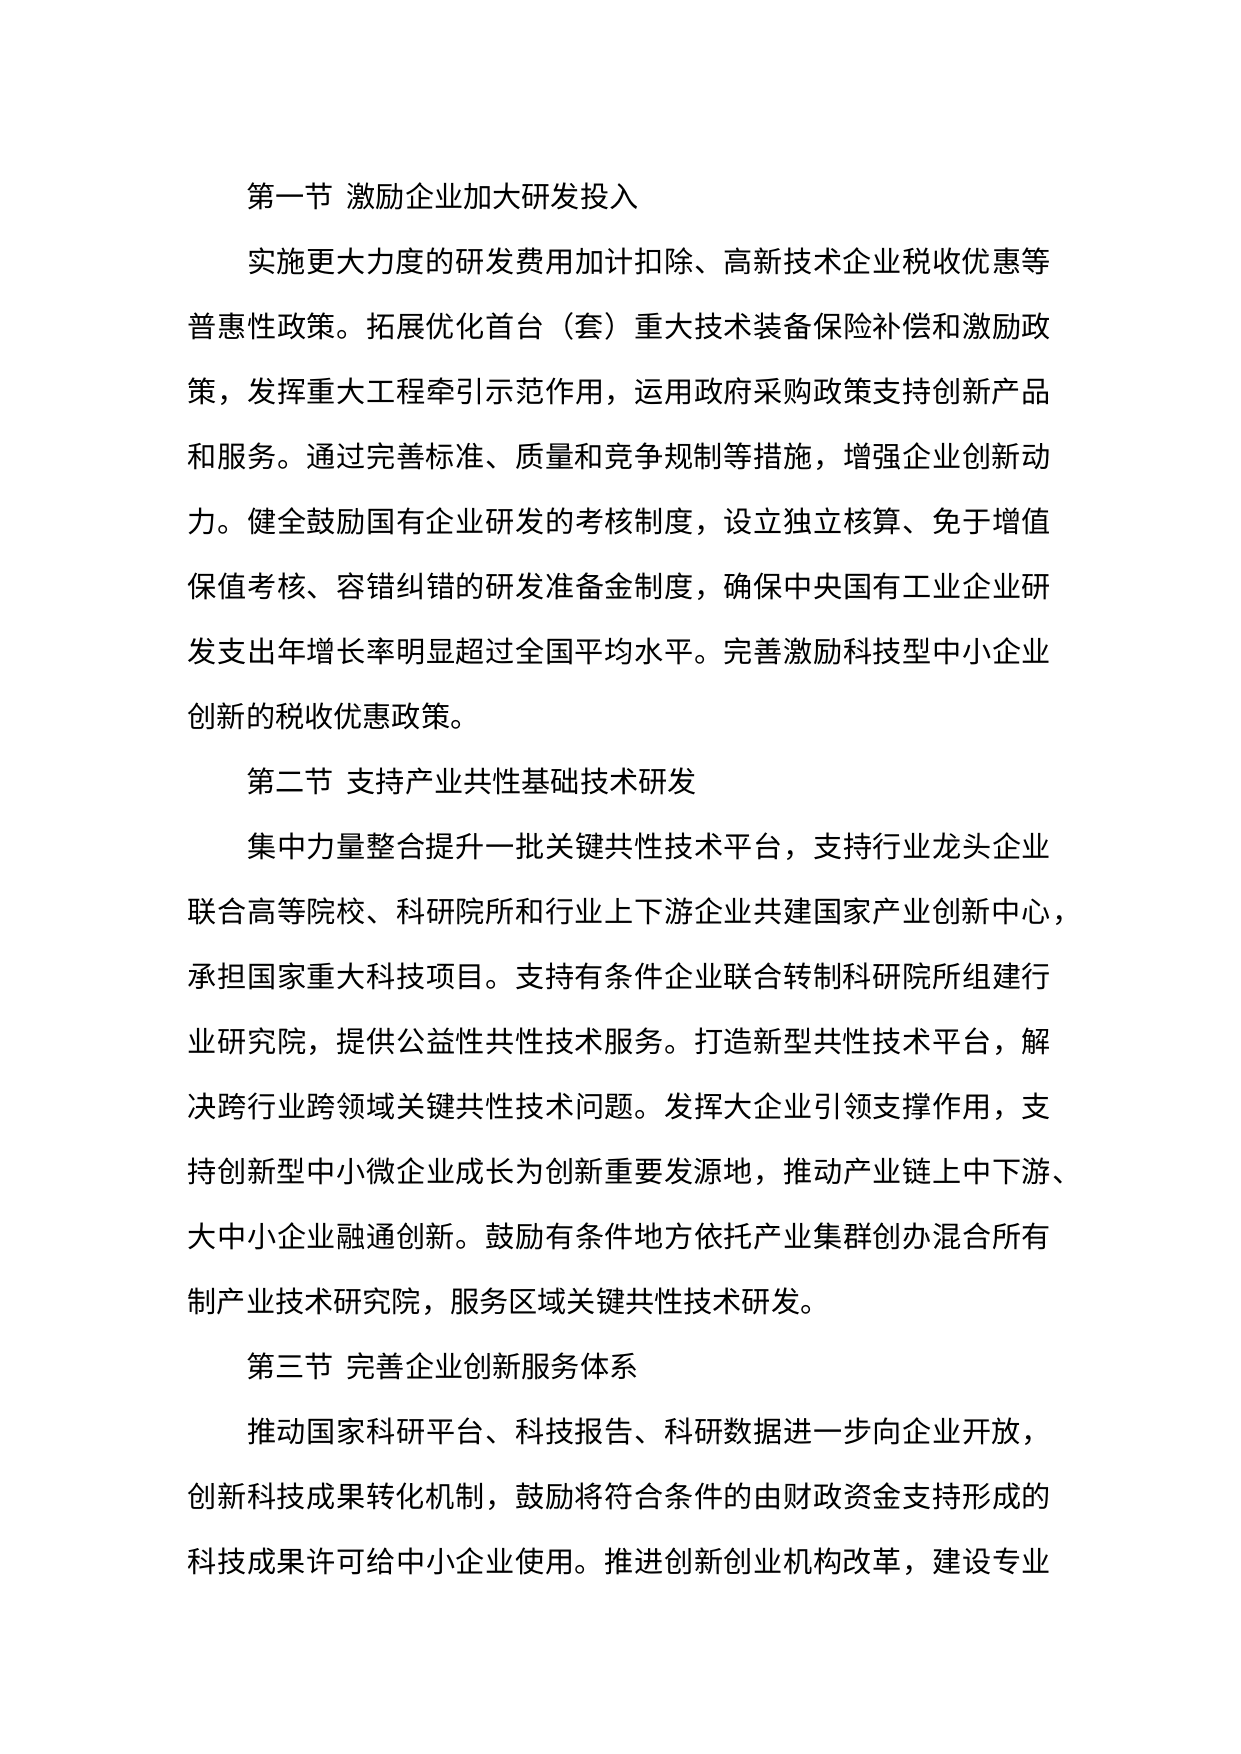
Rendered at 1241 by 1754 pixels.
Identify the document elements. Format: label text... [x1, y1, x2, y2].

text 第三节 完善企业创新服务体系 [187, 1332, 1053, 1397]
text 实施更大力度的研发费用加计扣除、高新技术企业税收优惠等普惠性政策。拓展优化首台（套）重大技术装备保险补偿和激励政策，发挥重大工程牵引示范作用，运用政府采购政策支持创新产品和服务。通过完善标准、质量和竞争规制等措施，增强企业创新动力。健全鼓励国有企业研发的考核制度，设立独立核算、免于增值保值考核、容错纠错的研发准备金制度，确保中央国有工业企业研发支出年增长率明显超过全国平均水平。完善激励科技型中小企业创新的税收优惠政策。 [187, 227, 1053, 747]
text 第一节 激励企业加大研发投入 [187, 162, 1053, 227]
text 第二节 支持产业共性基础技术研发 [187, 747, 1053, 812]
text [187, 1397, 1053, 1592]
text 集中力量整合提升一批关键共性技术平台，支持行业龙头企业联合高等院校、科研院所和行业上下游企业共建国家产业创新中心，承担国家重大科技项目。支持有条件企业联合转制科研院所组建行业研究院，提供公益性共性技术服务。打造新型共性技术平台，解决跨行业跨领域关键共性技术问题。发挥大企业引领支撑作用，支持创新型中小微企业成长为创新重要发源地，推动产业链上中下游、大中小企业融通创新。鼓励有条件地方依托产业集群创办混合所有制产业技术研究院，服务区域关键共性技术研发。 [187, 812, 1053, 1332]
